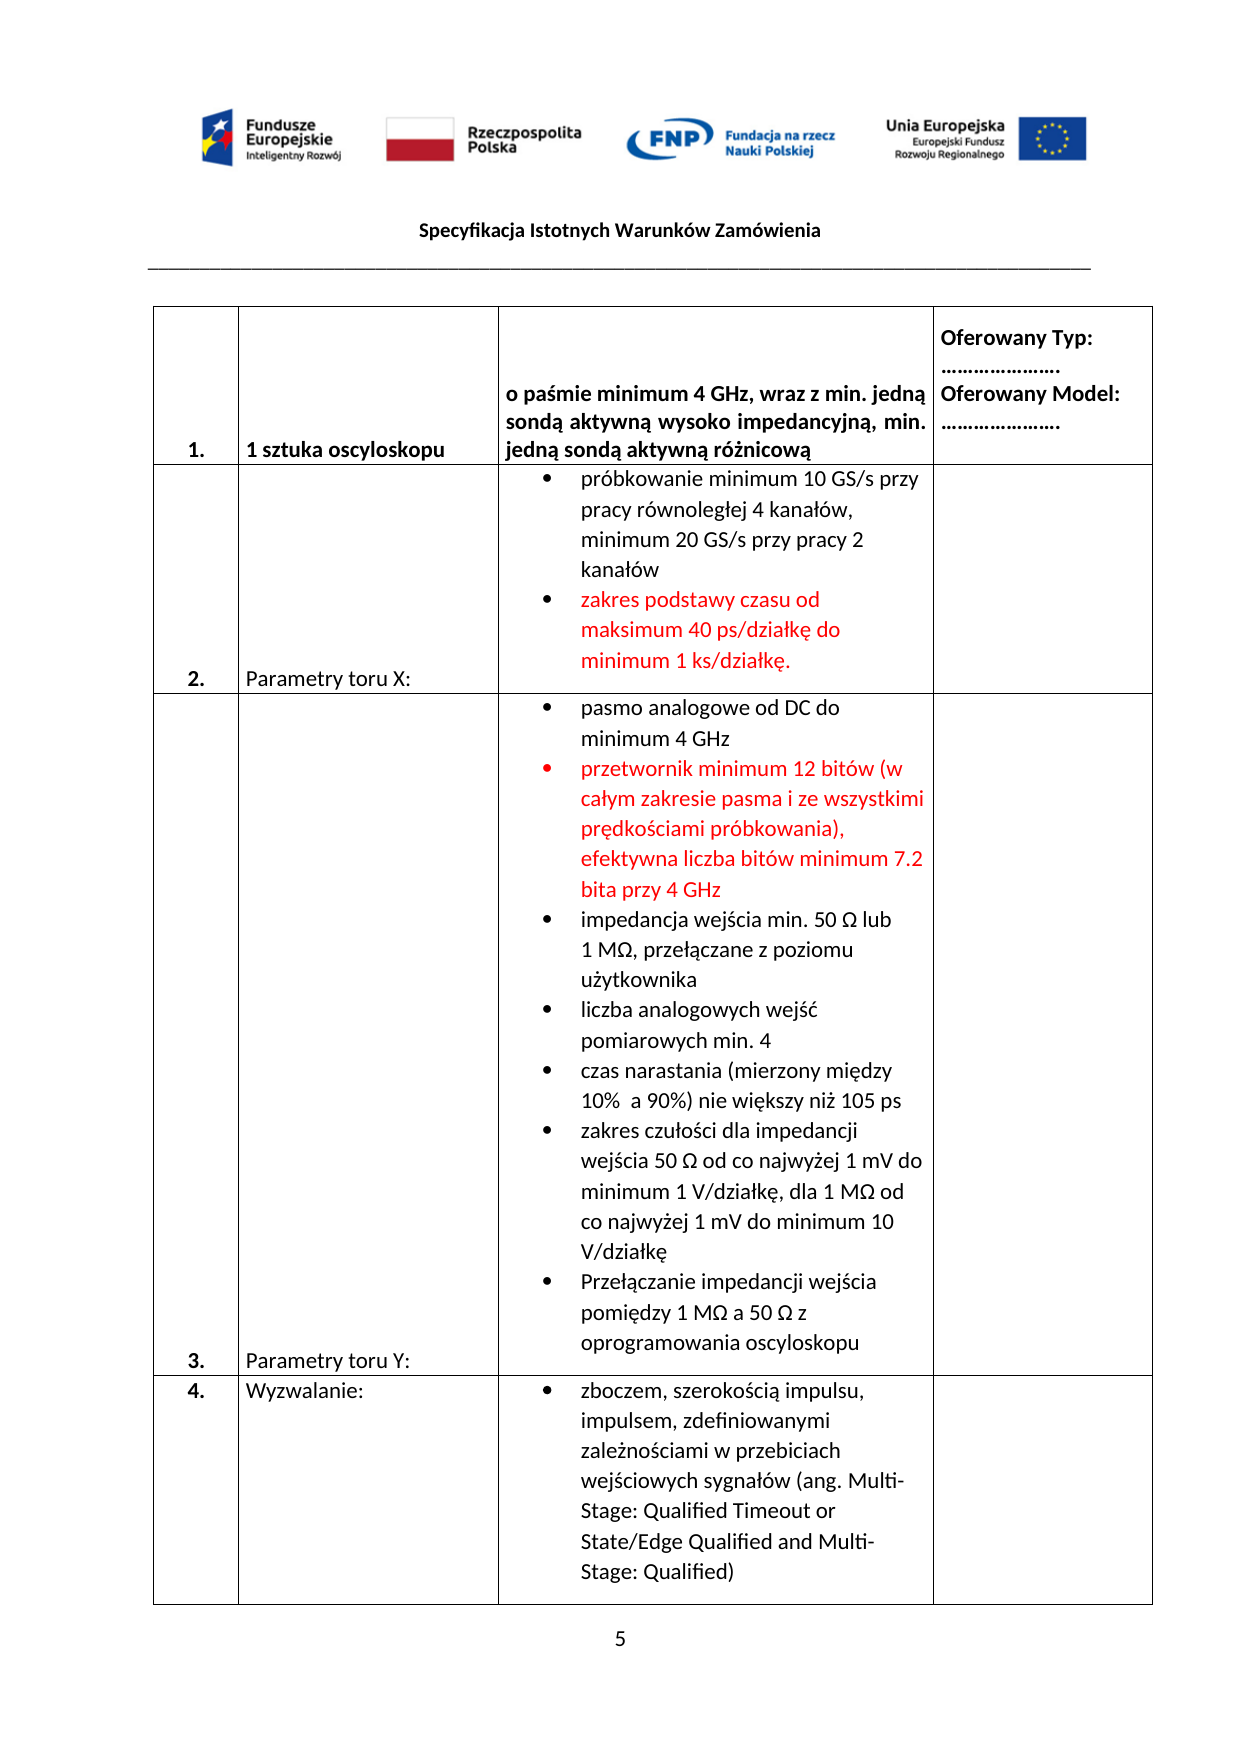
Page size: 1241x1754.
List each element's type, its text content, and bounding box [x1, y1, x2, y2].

table_cell [934, 694, 1152, 1375]
picture [147, 73, 1143, 212]
table_cell 3. [154, 694, 238, 1375]
table_cell próbkowanie minimum 10 GS/s przy pracy równoległej 4 kanałów, minimum 20 GS/s przy pracy 2 kanałów zakres podstawy czasu od maksimum 40 ps/działkę do minimum 1 ks/działkę. [499, 465, 933, 692]
table_cell 2. [154, 465, 238, 692]
table_cell 4. [154, 1376, 238, 1604]
table_cell 1. [154, 307, 238, 463]
table_cell Parametry toru Y: [239, 694, 498, 1375]
table_cell Wyzwalanie: [239, 1376, 498, 1604]
table_cell Oferowany Typ: …………………. Oferowany Model: …………………. [934, 307, 1152, 463]
table_cell 1 sztuka oscyloskopu [239, 307, 498, 463]
table_cell [934, 1376, 1152, 1604]
table_cell o paśmie minimum 4 GHz, wraz z min. jedną sondą aktywną wysoko impedancyjną, min. jedną sondą aktywną różnicową [499, 307, 933, 463]
table_cell [934, 465, 1152, 692]
table_cell pasmo analogowe od DC do minimum 4 GHz przetwornik minimum 12 bitów (w całym zakresie pasma i ze wszystkimi prędkościami próbkowania), efektywna liczba bitów minimum 7.2 bita przy 4 GHz impedancja wejścia min. 50 Ω lub 1 MΩ, przełączane z poziomu użytkownika liczba analogowych wejść pomiarowych min. 4 czas narastania (mierzony między 10% a 90%) nie większy niż 105 ps zakres czułości dla impedancji wejścia 50 Ω od co najwyżej 1 mV do minimum 1 V/działkę, dla 1 MΩ od co najwyżej 1 mV do minimum 10 V/działkę Przełączanie impedancji wejścia pomiędzy 1 MΩ a 50 Ω z oprogramowania oscyloskopu [499, 694, 933, 1375]
table_cell Parametry toru X: [239, 465, 498, 692]
